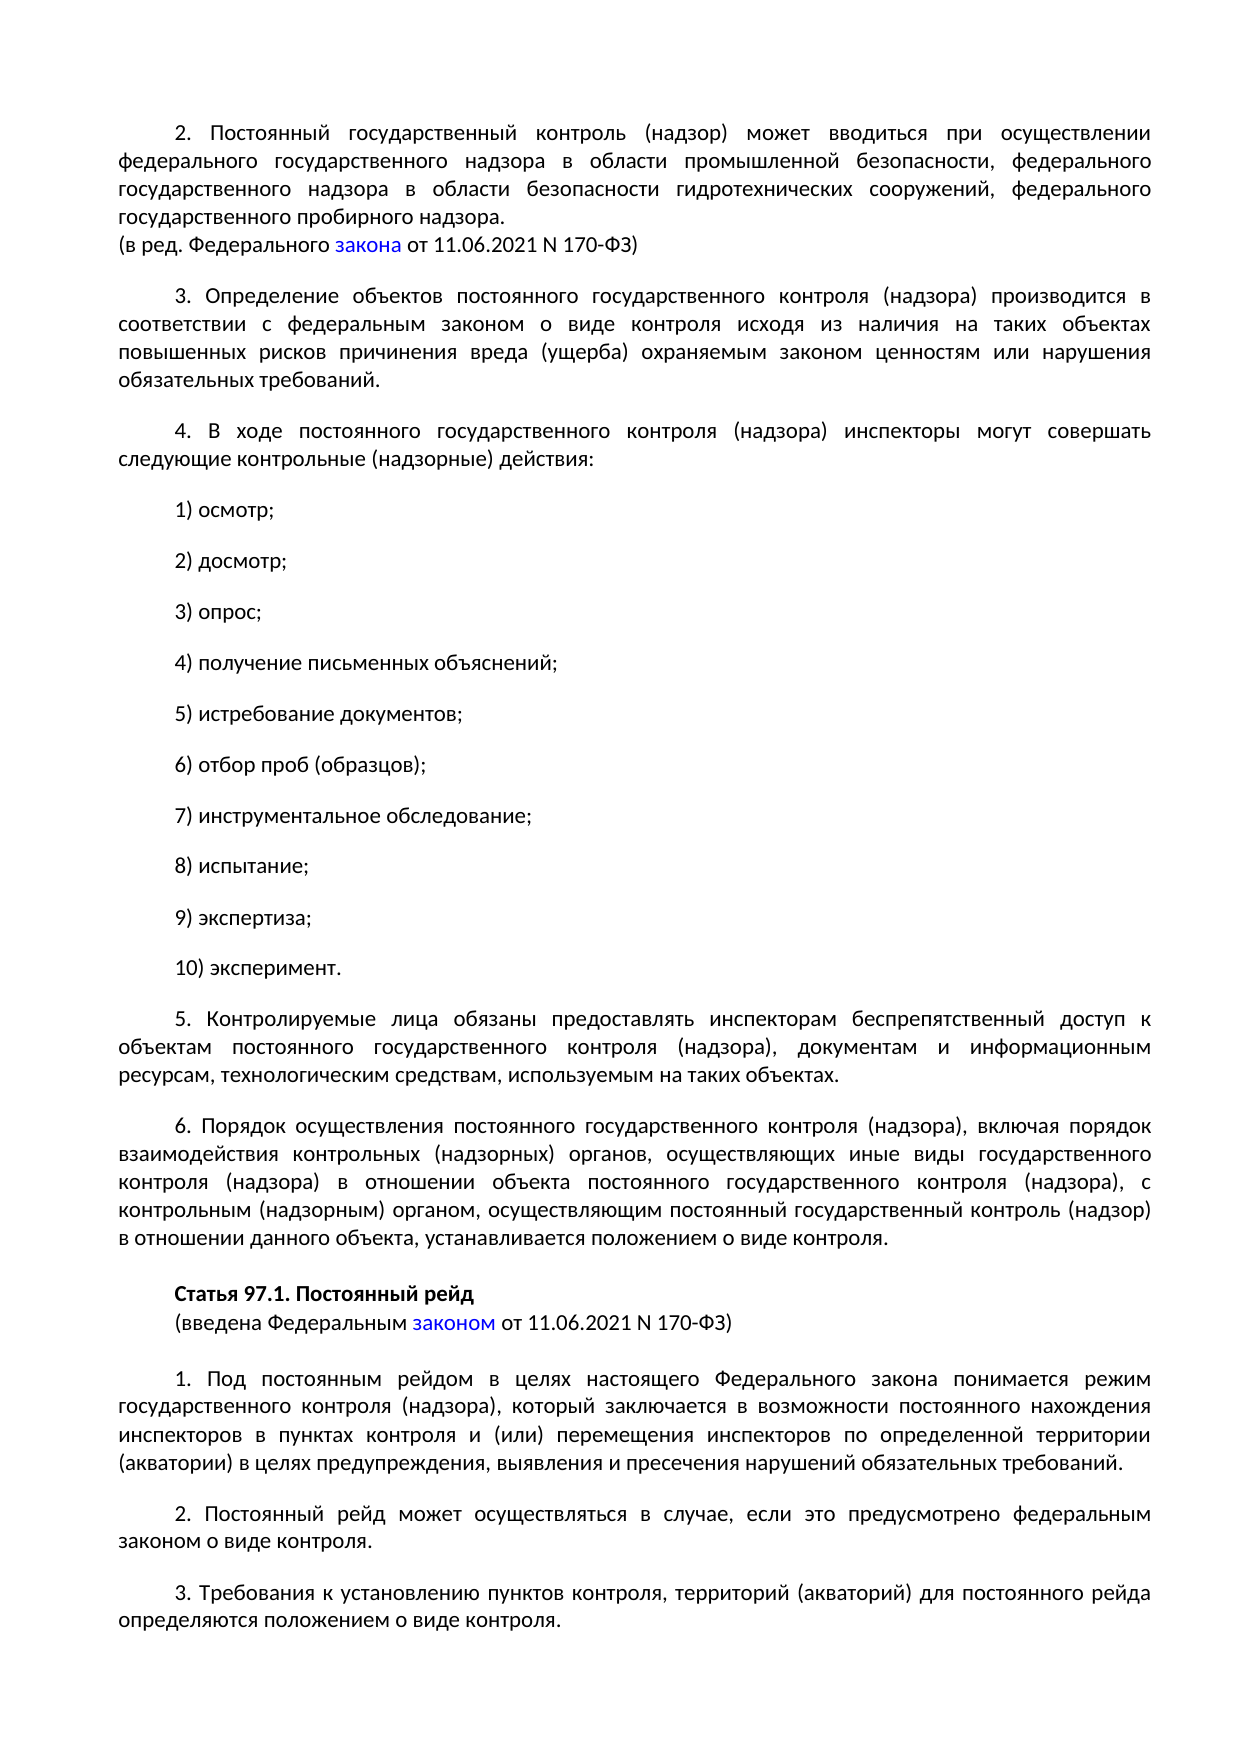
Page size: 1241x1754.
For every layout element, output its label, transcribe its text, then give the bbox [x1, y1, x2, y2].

text 6. Порядок осуществления постоянного государственного контроля (надзора), включая порядок взаимодействия контрольных (надзорных) органов, осуществляющих иные виды государственного контроля (надзора) в отношении объекта постоянного государственного контроля (надзора), с контрольным (надзорным) органом, осуществляющим постоянный государственный контроль (надзор) в отношении данного объекта, устанавливается положением о виде контроля. [118, 1111, 1152, 1252]
text 2. Постоянный государственный контроль (надзор) может вводиться при осуществлении федерального государственного надзора в области промышленной безопасности, федерального государственного надзора в области безопасности гидротехнических сооружений, федерального государственного пробирного надзора. [118, 118, 1152, 230]
text 1. Под постоянным рейдом в целях настоящего Федерального закона понимается режим государственного контроля (надзора), который заключается в возможности постоянного нахождения инспекторов в пунктах контроля и (или) перемещения инспекторов по определенной территории (акватории) в целях предупреждения, выявления и пресечения нарушений обязательных требований. [118, 1364, 1152, 1476]
text 2. Постоянный рейд может осуществляться в случае, если это предусмотрено федеральным законом о виде контроля. [118, 1499, 1152, 1555]
text 5) истребование документов; [118, 699, 1152, 727]
text 8) испытание; [118, 852, 1152, 880]
text 2) досмотр; [118, 546, 1152, 574]
text 4. В ходе постоянного государственного контроля (надзора) инспекторы могут совершать следующие контрольные (надзорные) действия: [118, 416, 1152, 472]
text Статья 97.1. Постоянный рейд [118, 1279, 1152, 1308]
text 9) экспертиза; [118, 903, 1152, 931]
text 7) инструментальное обследование; [118, 801, 1152, 829]
text 10) эксперимент. [118, 953, 1152, 982]
text (введена Федеральным законом от 11.06.2021 N 170-ФЗ) [118, 1308, 1152, 1336]
text (в ред. Федерального закона от 11.06.2021 N 170-ФЗ) [118, 230, 1152, 258]
text 6) отбор проб (образцов); [118, 750, 1152, 778]
text 1) осмотр; [118, 495, 1152, 523]
text 3) опрос; [118, 597, 1152, 625]
text 3. Требования к установлению пунктов контроля, территорий (акваторий) для постоянного рейда определяются положением о виде контроля. [118, 1578, 1152, 1634]
text 5. Контролируемые лица обязаны предоставлять инспекторам беспрепятственный доступ к объектам постоянного государственного контроля (надзора), документам и информационным ресурсам, технологическим средствам, используемым на таких объектах. [118, 1004, 1152, 1088]
text 3. Определение объектов постоянного государственного контроля (надзора) производится в соответствии с федеральным законом о виде контроля исходя из наличия на таких объектах повышенных рисков причинения вреда (ущерба) охраняемым законом ценностям или нарушения обязательных требований. [118, 281, 1152, 393]
text 4) получение письменных объяснений; [118, 648, 1152, 676]
